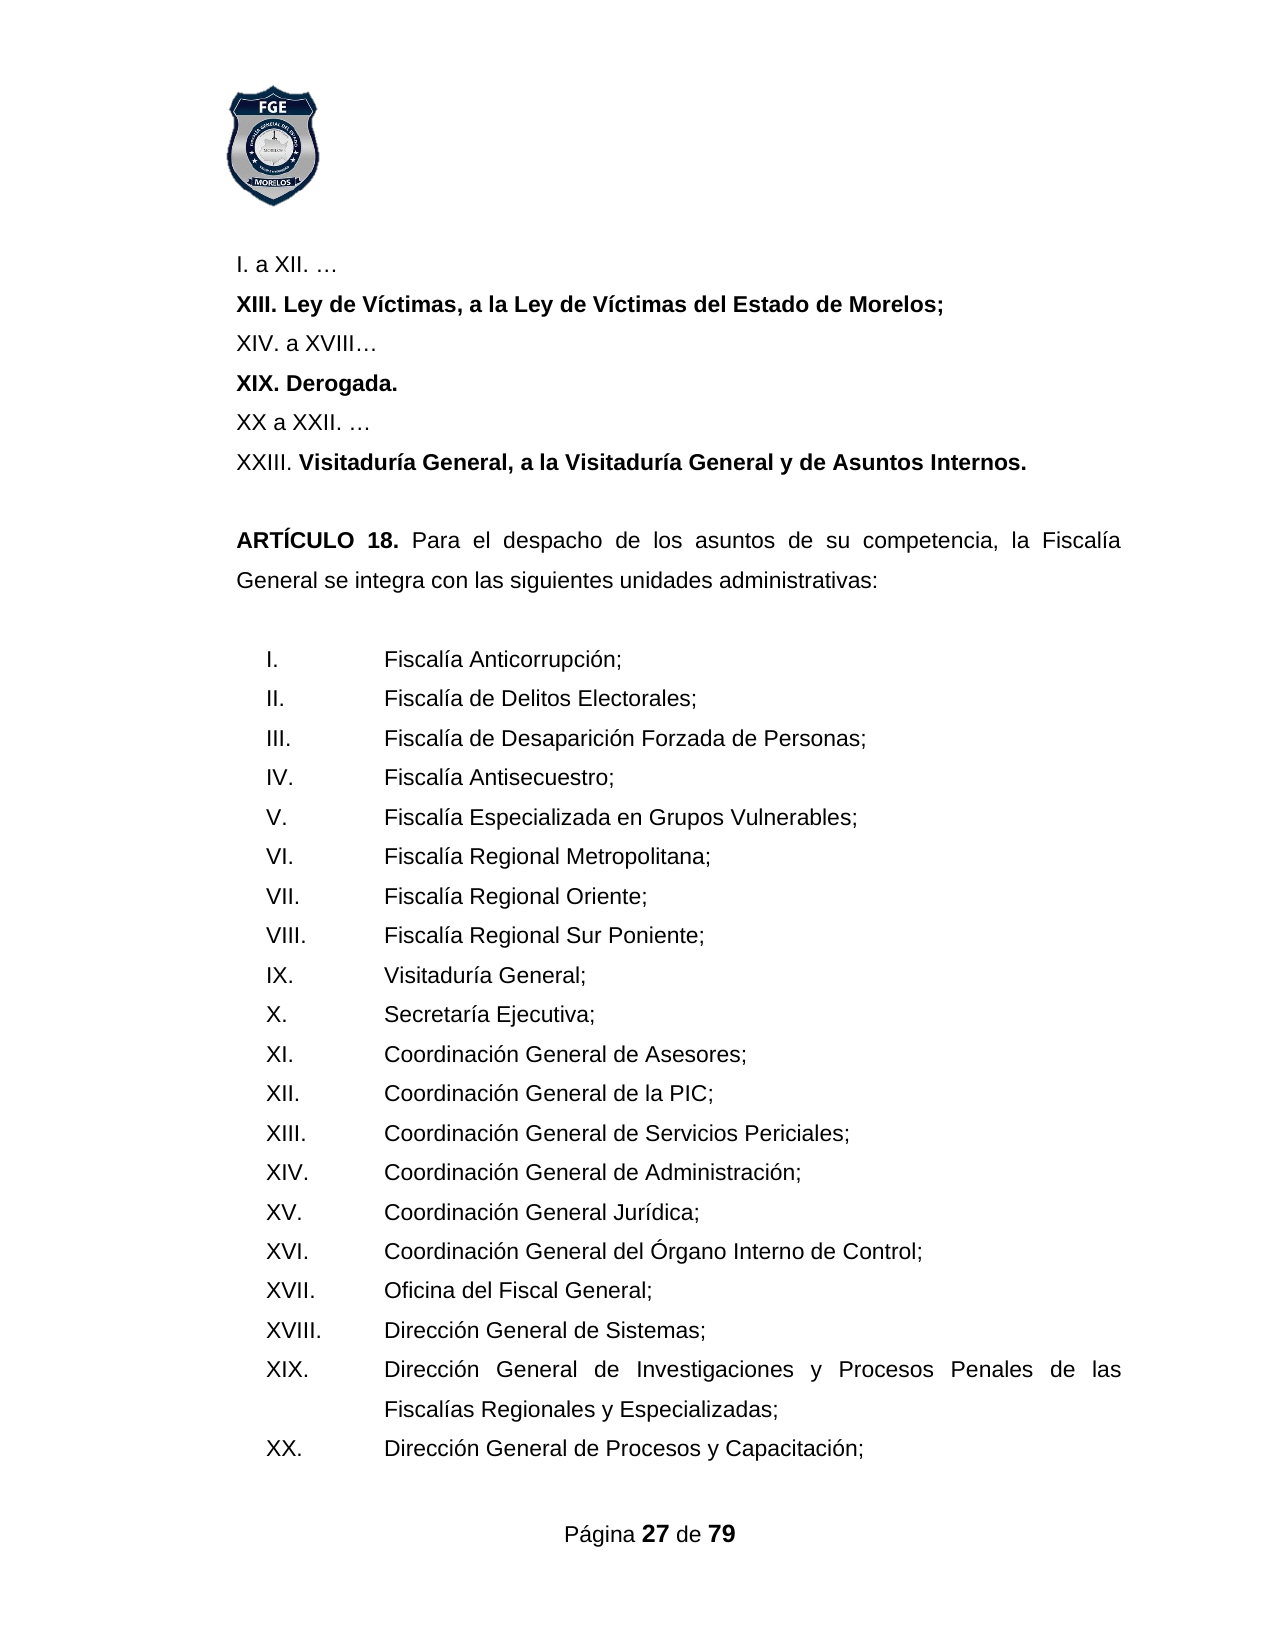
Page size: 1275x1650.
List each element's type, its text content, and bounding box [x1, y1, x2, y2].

text XIII. Ley de Víctimas, a la Ley de Víctimas del Estado de Morelos; [236, 291, 1122, 317]
list Coordinación General Jurídica; [266, 1198, 1122, 1225]
list Visitaduría General; [266, 962, 1122, 988]
list Dirección General de Sistemas; [266, 1317, 1122, 1343]
list Fiscalía Especializada en Grupos Vulnerables; [266, 804, 1122, 830]
text I. a XII. … [236, 251, 1122, 277]
picture [190, 61, 358, 228]
list Fiscalía Regional Oriente; [266, 883, 1122, 909]
list Coordinación General de Administración; [266, 1159, 1122, 1185]
text XXIII. Visitaduría General, a la Visitaduría General y de Asuntos Internos. [236, 448, 1122, 475]
text XIX. Derogada. [236, 369, 1122, 396]
list Secretaría Ejecutiva; [266, 1001, 1122, 1027]
list Coordinación General de la PIC; [266, 1080, 1122, 1106]
list Fiscalía Regional Metropolitana; [266, 843, 1122, 869]
list Dirección General de Investigaciones y Procesos Penales de las Fiscalías Regionales y Especializadas; [266, 1356, 1122, 1422]
list Coordinación General del Órgano Interno de Control; [266, 1238, 1122, 1264]
list Fiscalía Antisecuestro; [266, 764, 1122, 791]
text XIV. a XVIII… [236, 330, 1122, 356]
list Dirección General de Procesos y Capacitación; [266, 1435, 1122, 1462]
list Oficina del Fiscal General; [266, 1277, 1122, 1304]
list Coordinación General de Servicios Periciales; [266, 1119, 1122, 1146]
text XX a XXII. … [236, 409, 1122, 435]
list Fiscalía de Desaparición Forzada de Personas; [266, 725, 1122, 751]
list Fiscalía de Delitos Electorales; [266, 685, 1122, 712]
list Coordinación General de Asesores; [266, 1041, 1122, 1067]
list Fiscalía Anticorrupción; [266, 646, 1122, 672]
list Fiscalía Regional Sur Poniente; [266, 922, 1122, 948]
text ARTÍCULO 18. Para el despacho de los asuntos de su competencia, la Fiscalía General se integra con las siguientes unidades administrativas: [236, 527, 1122, 593]
